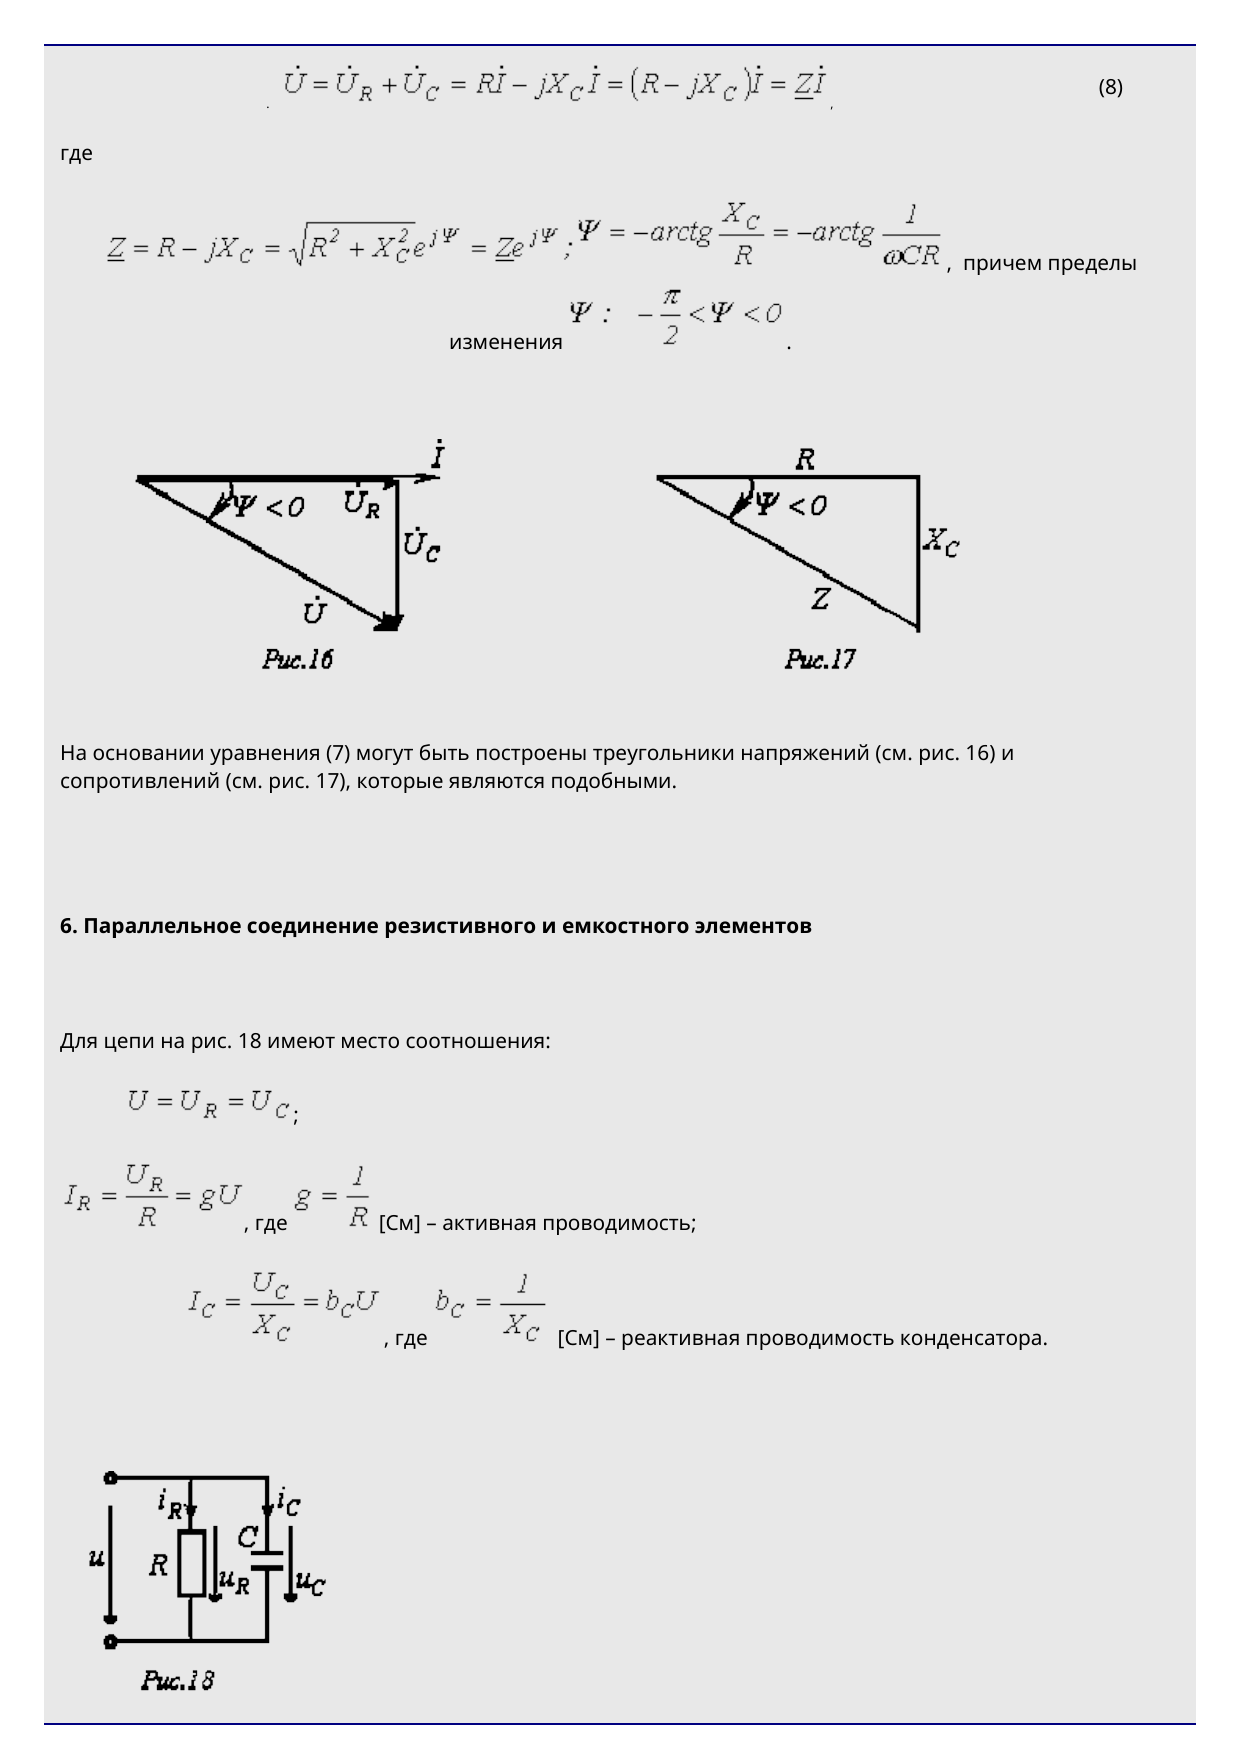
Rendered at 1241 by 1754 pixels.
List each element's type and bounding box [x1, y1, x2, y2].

picture [184, 1265, 384, 1346]
table_header [44, 46, 1196, 1723]
picture [282, 61, 831, 106]
picture [60, 1157, 244, 1231]
picture [103, 195, 947, 271]
picture [568, 276, 786, 349]
picture [44, 1471, 356, 1708]
picture [433, 1265, 552, 1346]
picture [134, 439, 971, 685]
picture [125, 1083, 294, 1123]
picture [292, 1157, 374, 1231]
